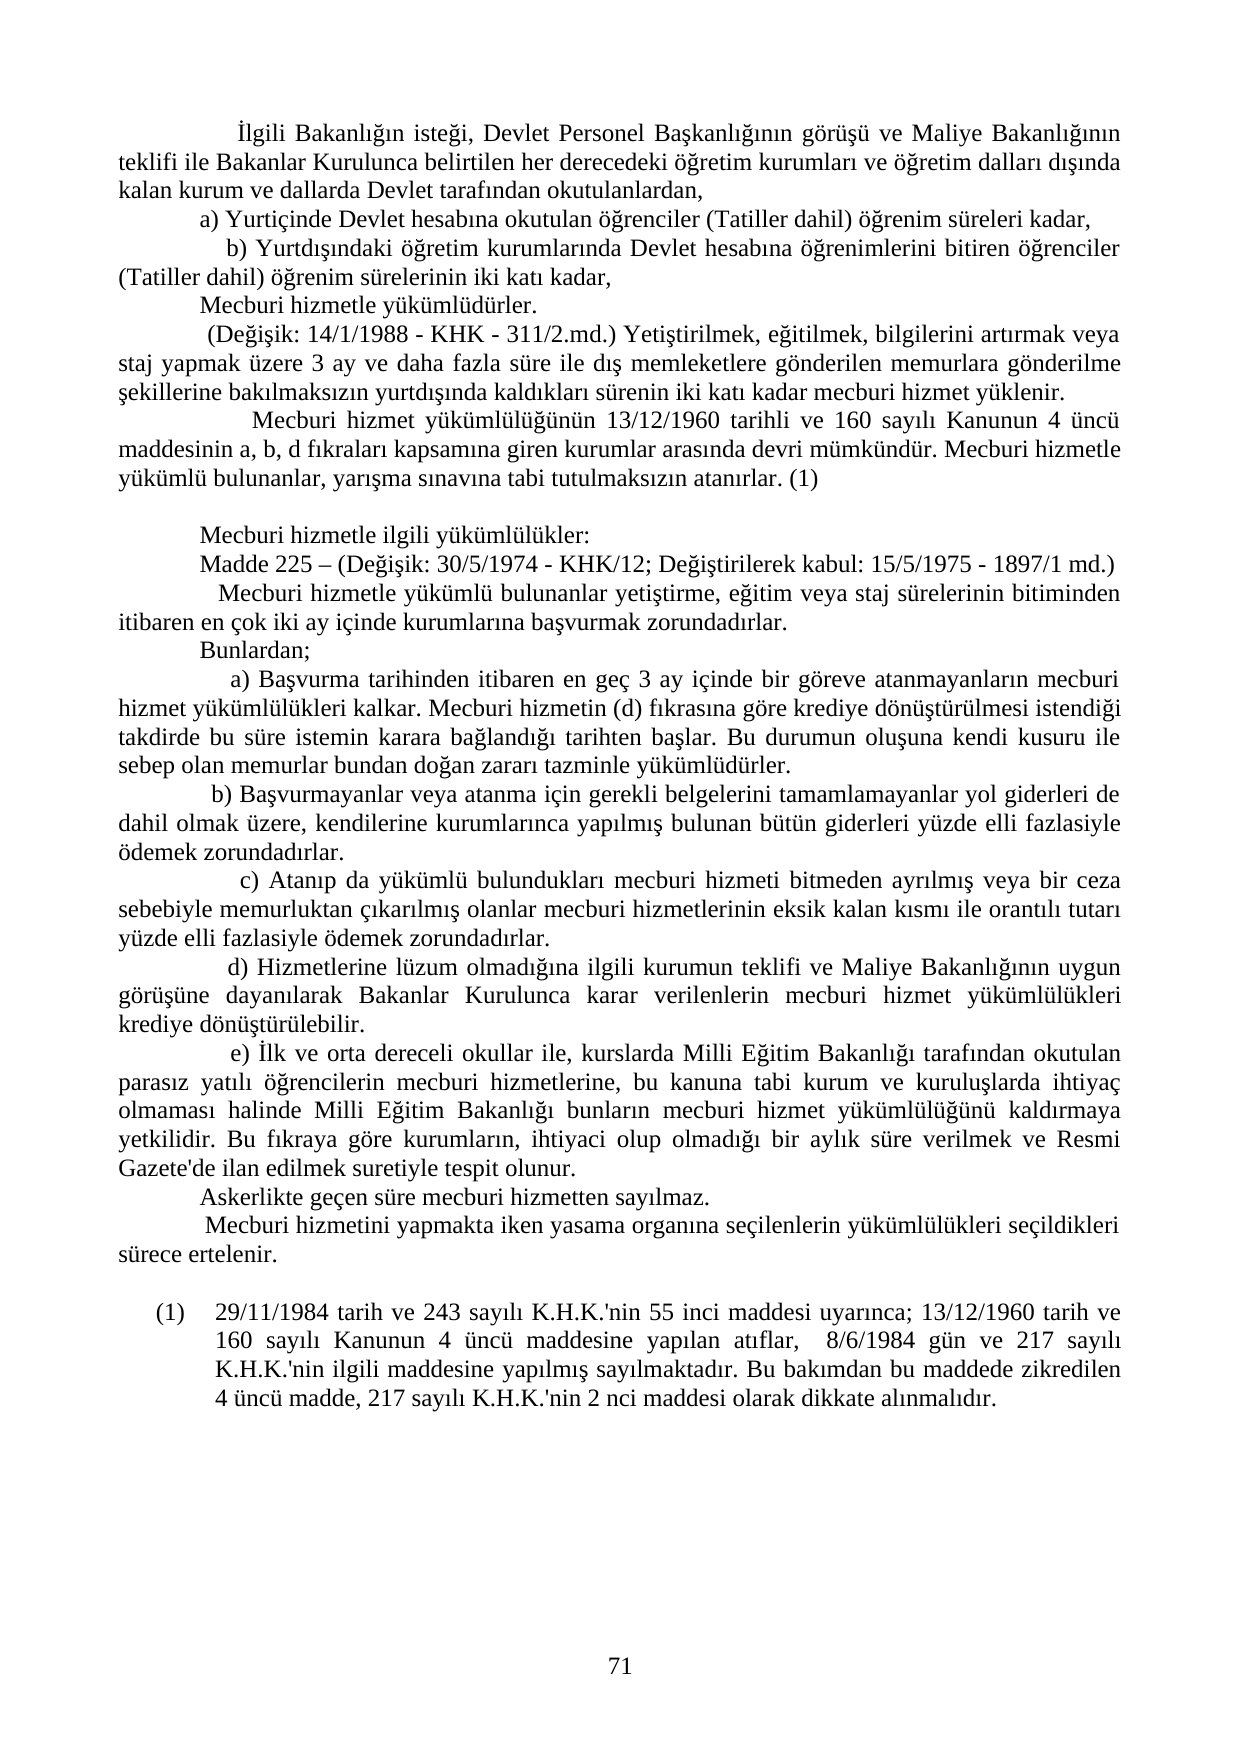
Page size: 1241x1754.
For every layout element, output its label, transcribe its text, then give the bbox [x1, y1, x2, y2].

text Mecburi hizmet yükümlülüğünün 13/12/1960 tarihli ve 160 sayılı Kanunun 4 üncü maddesinin a, b, d fıkraları kapsamına giren kurumlar arasında devri mümkündür. Mecburi hizmetle yükümlü bulunanlar, yarışma sınavına tabi tutulmaksızın atanırlar. (1) [118, 406, 1122, 492]
list 29/11/1984 tarih ve 243 sayılı K.H.K.'nin 55 inci maddesi uyarınca; 13/12/1960 tarih ve 160 sayılı Kanunun 4 üncü maddesine yapılan atıflar, 8/6/1984 gün ve 217 sayılı K.H.K.'nin ilgili maddesine yapılmış sayılmaktadır. Bu bakımdan bu maddede zikredilen 4 üncü madde, 217 sayılı K.H.K.'nin 2 nci maddesi olarak dikkate alınmalıdır. [156, 1297, 1122, 1412]
text d) Hizmetlerine lüzum olmadığına ilgili kurumun teklifi ve Maliye Bakanlığının uygun görüşüne dayanılarak Bakanlar Kurulunca karar verilenlerin mecburi hizmet yükümlülükleri krediye dönüştürülebilir. [118, 952, 1122, 1038]
text c) Atanıp da yükümlü bulundukları mecburi hizmeti bitmeden ayrılmış veya bir ceza sebebiyle memurluktan çıkarılmış olanlar mecburi hizmetlerinin eksik kalan kısmı ile orantılı tutarı yüzde elli fazlasiyle ödemek zorundadırlar. [118, 866, 1122, 952]
text b) Yurtdışındaki öğretim kurumlarında Devlet hesabına öğrenimlerini bitiren öğrenciler (Tatiller dahil) öğrenim sürelerinin iki katı kadar, [118, 233, 1122, 291]
text Madde 225 – (Değişik: 30/5/1974 - KHK/12; Değiştirilerek kabul: 15/5/1975 - 1897/1 md.) [118, 549, 1122, 578]
text Askerlikte geçen süre mecburi hizmetten sayılmaz. [118, 1182, 1122, 1211]
text a) Başvurma tarihinden itibaren en geç 3 ay içinde bir göreve atanmayanların mecburi hizmet yükümlülükleri kalkar. Mecburi hizmetin (d) fıkrasına göre krediye dönüştürülmesi istendiği takdirde bu süre istemin karara bağlandığı tarihten başlar. Bu durumun oluşuna kendi kusuru ile sebep olan memurlar bundan doğan zararı tazminle yükümlüdürler. [118, 664, 1122, 779]
text Mecburi hizmetini yapmakta iken yasama organına seçilenlerin yükümlülükleri seçildikleri sürece ertelenir. [118, 1211, 1122, 1268]
text Mecburi hizmetle yükümlü bulunanlar yetiştirme, eğitim veya staj sürelerinin bitiminden itibaren en çok iki ay içinde kurumlarına başvurmak zorundadırlar. [118, 578, 1122, 636]
text Mecburi hizmetle ilgili yükümlülükler: [118, 521, 1122, 549]
text Mecburi hizmetle yükümlüdürler. [118, 291, 1122, 319]
text b) Başvurmayanlar veya atanma için gerekli belgelerini tamamlamayanlar yol giderleri de dahil olmak üzere, kendilerine kurumlarınca yapılmış bulunan bütün giderleri yüzde elli fazlasiyle ödemek zorundadırlar. [118, 779, 1122, 866]
text Bunlardan; [118, 636, 1122, 664]
text a) Yurtiçinde Devlet hesabına okutulan öğrenciler (Tatiller dahil) öğrenim süreleri kadar, [118, 204, 1122, 233]
text İlgili Bakanlığın isteği, Devlet Personel Başkanlığının görüşü ve Maliye Bakanlığının teklifi ile Bakanlar Kurulunca belirtilen her derecedeki öğretim kurumları ve öğretim dalları dışında kalan kurum ve dallarda Devlet tarafından okutulanlardan, [118, 118, 1122, 204]
text (Değişik: 14/1/1988 - KHK - 311/2.md.) Yetiştirilmek, eğitilmek, bilgilerini artırmak veya staj yapmak üzere 3 ay ve daha fazla süre ile dış memleketlere gönderilen memurlara gönderilme şekillerine bakılmaksızın yurtdışında kaldıkları sürenin iki katı kadar mecburi hizmet yüklenir. [118, 319, 1122, 406]
text e) İlk ve orta dereceli okullar ile, kurslarda Milli Eğitim Bakanlığı tarafından okutulan parasız yatılı öğrencilerin mecburi hizmetlerine, bu kanuna tabi kurum ve kuruluşlarda ihtiyaç olmaması halinde Milli Eğitim Bakanlığı bunların mecburi hizmet yükümlülüğünü kaldırmaya yetkilidir. Bu fıkraya göre kurumların, ihtiyaci olup olmadığı bir aylık süre verilmek ve Resmi Gazete'de ilan edilmek suretiyle tespit olunur. [118, 1038, 1122, 1182]
